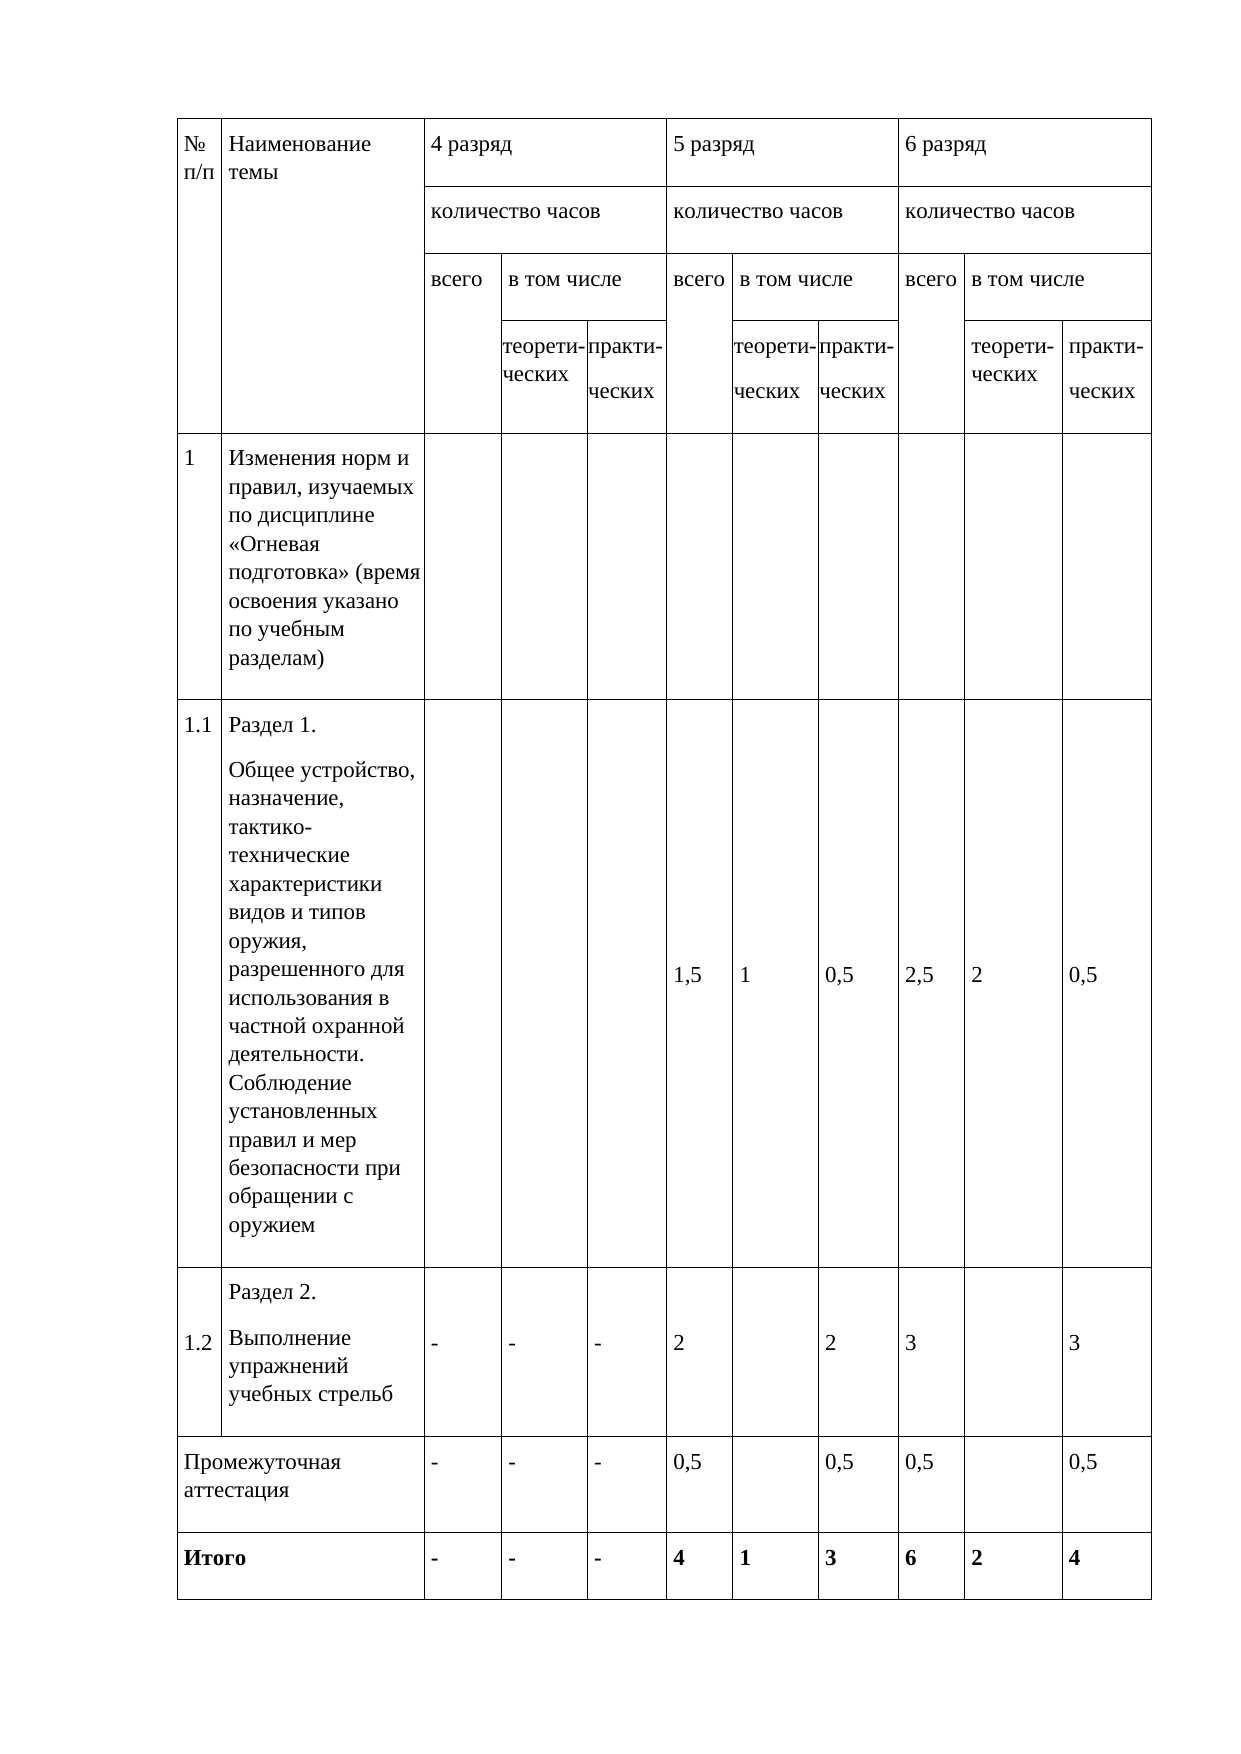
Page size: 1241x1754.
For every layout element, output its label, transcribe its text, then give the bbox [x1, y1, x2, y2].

table_cell 2,5 [899, 700, 964, 1267]
table_cell количество часов [899, 187, 1151, 253]
table_cell 1 [733, 700, 818, 1267]
table_cell 2 [667, 1268, 732, 1436]
table_cell 3 [899, 1268, 964, 1436]
table_cell [502, 434, 587, 699]
table_header 6 разряд [899, 119, 1151, 186]
table_cell [502, 700, 587, 1267]
table_cell всего [425, 254, 501, 433]
table_cell [733, 434, 818, 699]
table_cell всего [899, 254, 964, 433]
table_cell [588, 434, 666, 699]
table_cell 1,5 [667, 700, 732, 1267]
table_cell 1 [178, 434, 221, 699]
table_cell 1.2 [178, 1268, 221, 1436]
table_cell - [588, 1268, 666, 1436]
table_cell Промежуточная аттестация [178, 1437, 424, 1532]
table_cell - [502, 1437, 587, 1532]
table_cell 0,5 [667, 1437, 732, 1532]
table_cell 4 [1063, 1533, 1151, 1599]
table_cell теорети- ческих [733, 321, 818, 433]
table_cell [425, 434, 501, 699]
table_cell теорети-ческих [502, 321, 587, 433]
table_cell в том числе [733, 254, 898, 320]
table_cell количество часов [667, 187, 898, 253]
table_cell 0,5 [899, 1437, 964, 1532]
table_cell [899, 434, 964, 699]
table_header 4 разряд [425, 119, 666, 186]
table_cell Изменения норм и правил, изучаемых по дисциплине «Огневая подготовка» (время освоения указано по учебным разделам) [222, 434, 424, 699]
table_cell [425, 700, 501, 1267]
table_cell 0,5 [1063, 1437, 1151, 1532]
table_cell [667, 434, 732, 699]
table_cell [965, 1268, 1062, 1436]
table_cell - [588, 1533, 666, 1599]
table_cell 6 [899, 1533, 964, 1599]
table_cell Итого [178, 1533, 424, 1599]
table_cell [965, 434, 1062, 699]
table_cell в том числе [502, 254, 666, 320]
table_cell в том числе [965, 254, 1151, 320]
table_cell практи- ческих [588, 321, 666, 433]
table_cell 3 [1063, 1268, 1151, 1436]
table_cell 2 [819, 1268, 898, 1436]
table_header 5 разряд [667, 119, 898, 186]
table_header № п/п [178, 119, 221, 433]
table_cell - [588, 1437, 666, 1532]
table_cell теорети-ческих [965, 321, 1062, 433]
table_cell 2 [965, 700, 1062, 1267]
table_cell практи- ческих [819, 321, 898, 433]
table_cell 1 [733, 1533, 818, 1599]
table_cell 3 [819, 1533, 898, 1599]
table_cell всего [667, 254, 732, 433]
table_cell [819, 434, 898, 699]
table_cell 0,5 [819, 700, 898, 1267]
table_cell количество часов [425, 187, 666, 253]
table_cell [733, 1268, 818, 1436]
table_cell 1.1 [178, 700, 221, 1267]
table_cell [588, 700, 666, 1267]
table_cell - [425, 1437, 501, 1532]
table_cell Раздел 1. Общее устройство, назначение, тактико-технические характеристики видов и типов оружия, разрешенного для использования в частной охранной деятельности. Соблюдение установленных правил и мер безопасности при обращении с оружием [222, 700, 424, 1267]
table_cell 4 [667, 1533, 732, 1599]
table_cell - [425, 1268, 501, 1436]
table_cell Раздел 2. Выполнение упражнений учебных стрельб [222, 1268, 424, 1436]
table_cell 0,5 [819, 1437, 898, 1532]
table_header Наименование темы [222, 119, 424, 433]
table_cell - [502, 1268, 587, 1436]
table_cell - [502, 1533, 587, 1599]
table_cell - [425, 1533, 501, 1599]
table_cell практи- ческих [1063, 321, 1151, 433]
table_cell 2 [965, 1533, 1062, 1599]
table_cell 0,5 [1063, 700, 1151, 1267]
table_cell [965, 1437, 1062, 1532]
table_cell [733, 1437, 818, 1532]
table_cell [1063, 434, 1151, 699]
